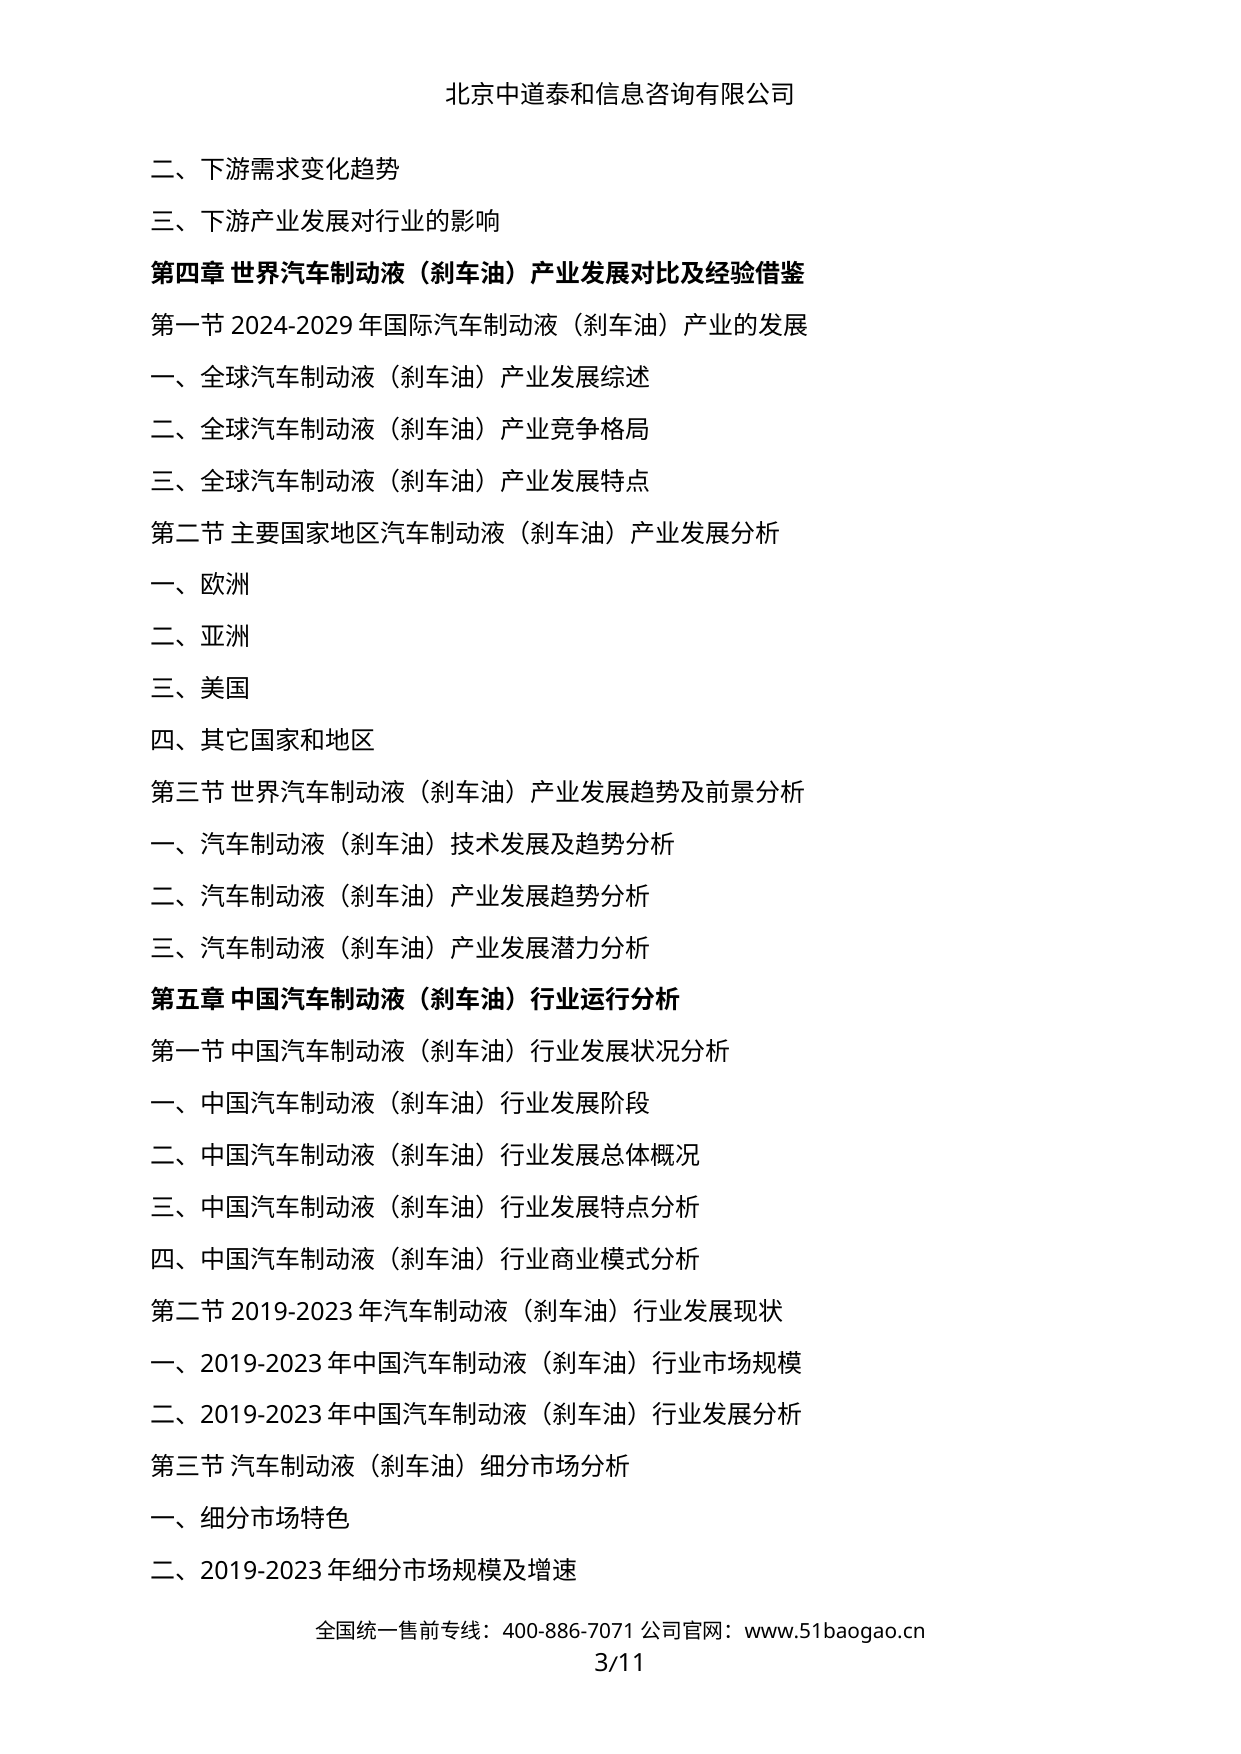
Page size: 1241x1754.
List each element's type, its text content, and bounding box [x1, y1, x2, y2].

text 一、欧洲 [150, 565, 1090, 601]
text 三、全球汽车制动液（刹车油）产业发展特点 [150, 461, 1090, 497]
text 三、汽车制动液（刹车油）产业发展潜力分析 [150, 928, 1090, 964]
text 一、全球汽车制动液（刹车油）产业发展综述 [150, 357, 1090, 394]
text 第三节 汽车制动液（刹车油）细分市场分析 [150, 1447, 1090, 1483]
text 二、全球汽车制动液（刹车油）产业竞争格局 [150, 409, 1090, 446]
text 一、汽车制动液（刹车油）技术发展及趋势分析 [150, 824, 1090, 861]
text 二、2019-2023年中国汽车制动液（刹车油）行业发展分析 [150, 1395, 1090, 1431]
text 第二节 主要国家地区汽车制动液（刹车油）产业发展分析 [150, 513, 1090, 549]
text 第一节 2024-2029年国际汽车制动液（刹车油）产业的发展 [150, 306, 1090, 342]
text 三、美国 [150, 669, 1090, 705]
text 第一节 中国汽车制动液（刹车油）行业发展状况分析 [150, 1032, 1090, 1068]
text 二、下游需求变化趋势 [150, 150, 1090, 186]
text 第五章 中国汽车制动液（刹车油）行业运行分析 [150, 980, 1090, 1016]
text 二、2019-2023年细分市场规模及增速 [150, 1551, 1090, 1587]
text 三、下游产业发展对行业的影响 [150, 202, 1090, 238]
text 一、2019-2023年中国汽车制动液（刹车油）行业市场规模 [150, 1343, 1090, 1379]
text 三、中国汽车制动液（刹车油）行业发展特点分析 [150, 1187, 1090, 1224]
text 一、中国汽车制动液（刹车油）行业发展阶段 [150, 1084, 1090, 1120]
text 四、中国汽车制动液（刹车油）行业商业模式分析 [150, 1239, 1090, 1276]
text 第三节 世界汽车制动液（刹车油）产业发展趋势及前景分析 [150, 772, 1090, 809]
text 四、其它国家和地区 [150, 721, 1090, 757]
text 第二节 2019-2023年汽车制动液（刹车油）行业发展现状 [150, 1291, 1090, 1327]
text 二、中国汽车制动液（刹车油）行业发展总体概况 [150, 1136, 1090, 1172]
text 二、汽车制动液（刹车油）产业发展趋势分析 [150, 876, 1090, 912]
text 第四章 世界汽车制动液（刹车油）产业发展对比及经验借鉴 [150, 254, 1090, 290]
text 一、细分市场特色 [150, 1499, 1090, 1535]
text 二、亚洲 [150, 617, 1090, 653]
